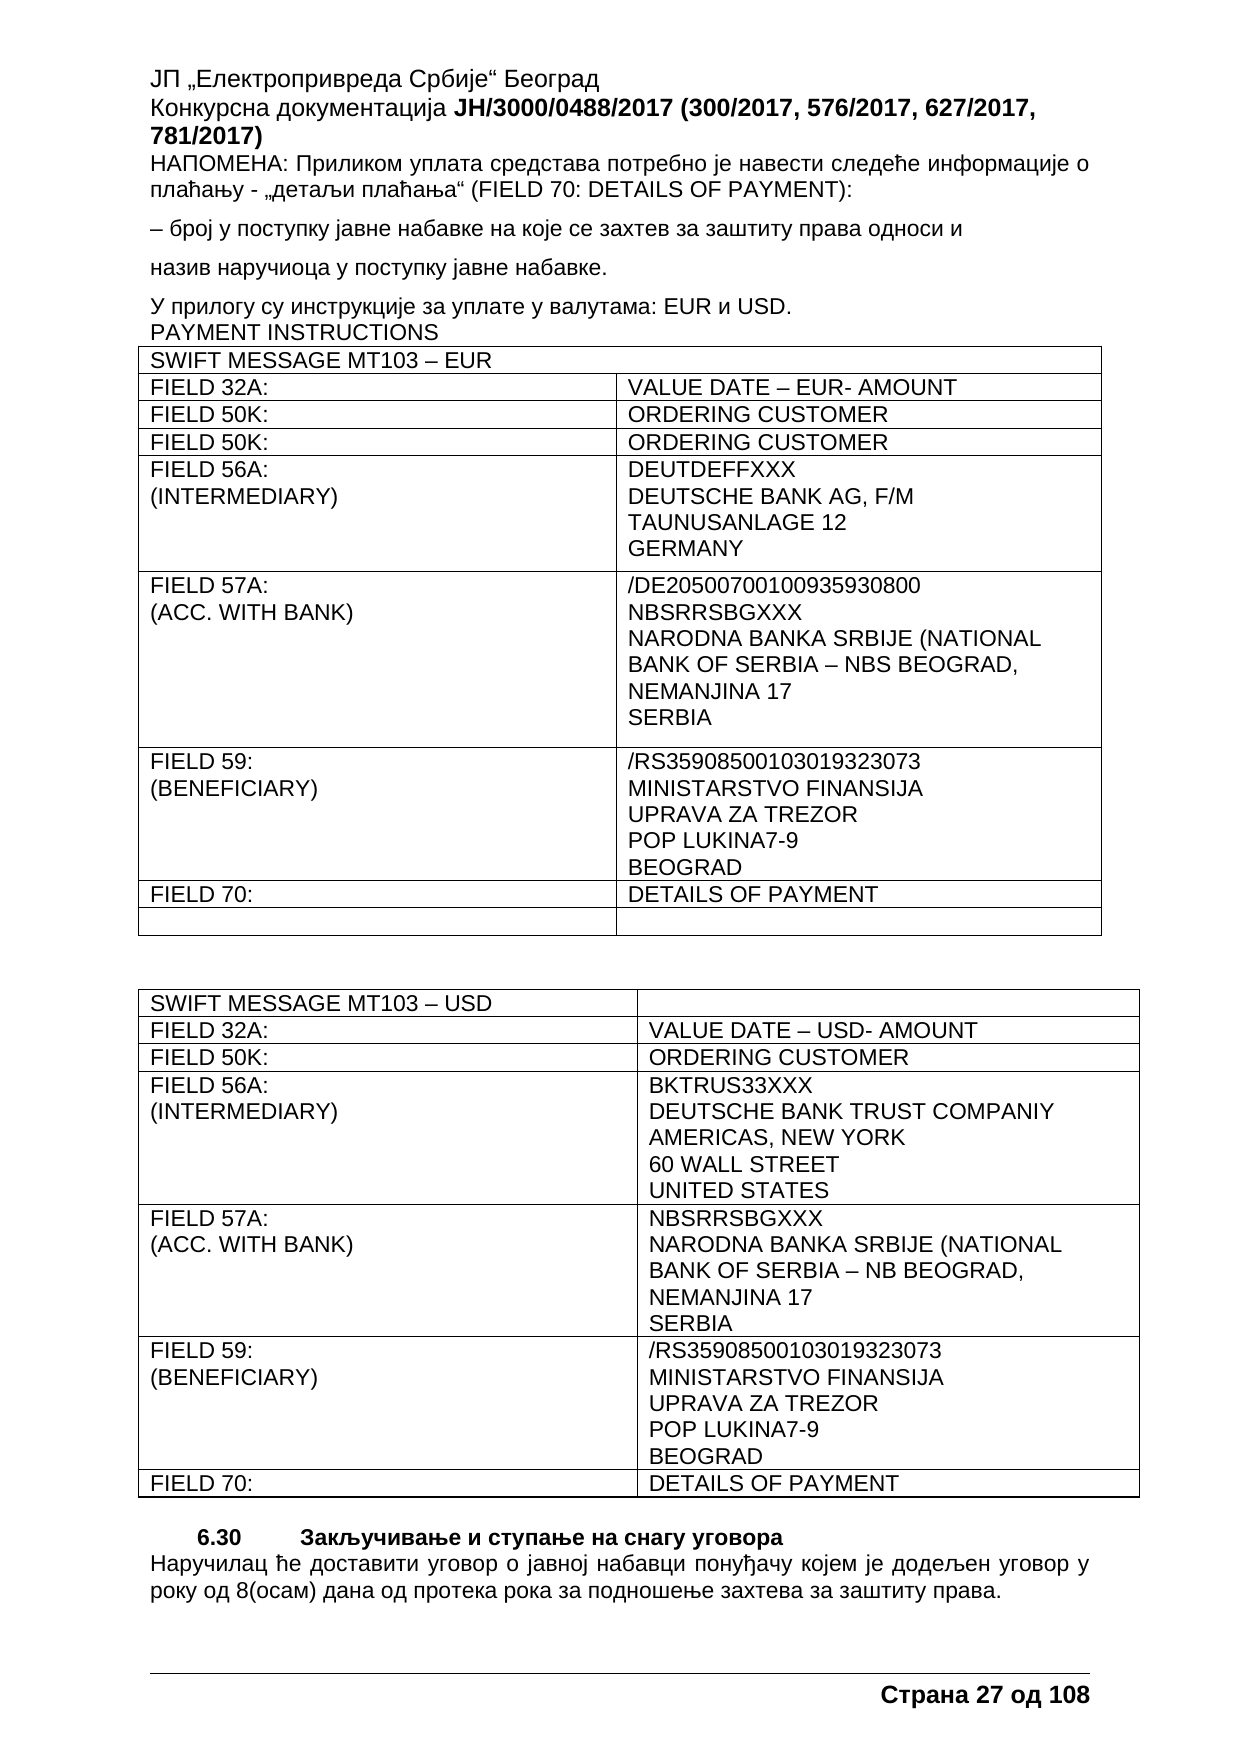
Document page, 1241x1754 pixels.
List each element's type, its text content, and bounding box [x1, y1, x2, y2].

table_cell /RS35908500103019323073 MINISTARSTVO FINANSIJA UPRAVA ZA TREZOR POP LUKINA7-9 BEOGRAD [617, 748, 1101, 880]
table_cell VALUE DATE – USD- AMOUNT [638, 1017, 1139, 1043]
text PAYMENT INSTRUCTIONS [150, 319, 1090, 346]
table_cell ORDERING CUSTOMER [617, 429, 1101, 455]
list Закључивање и ступање на снагу уговора [197, 1524, 1090, 1550]
table_cell FIELD 70: [139, 1470, 637, 1496]
table_cell FIELD 32A: [139, 1017, 637, 1043]
table_cell DETAILS OF PAYMENT [617, 881, 1101, 907]
table_cell BKTRUS33XXX DEUTSCHE BANK TRUST COMPANIY AMERICAS, NEW YORK 60 WALL STREET UNITED STATES [638, 1072, 1139, 1203]
table_cell FIELD 59: (BENEFICIARY) [139, 1337, 637, 1469]
table_cell FIELD 57A: (ACC. WITH BANK) [139, 572, 616, 747]
table_cell FIELD 50K: [139, 429, 616, 455]
table_cell FIELD 70: [139, 881, 616, 907]
table_cell [139, 908, 616, 935]
table_cell FIELD 56A: (INTERMEDIARY) [139, 1072, 637, 1203]
table_cell FIELD 56A: (INTERMEDIARY) [139, 456, 616, 571]
table_cell NBSRRSBGXXX NARODNA BANKA SRBIJE (NATIONAL BANK OF SERBIA – NB BEOGRAD, NEMANJINA 17 SERBIA [638, 1205, 1139, 1336]
text У прилогу су инструкције за уплате у валутама: EUR и USD. [150, 293, 1090, 319]
table_cell FIELD 59: (BENEFICIARY) [139, 748, 616, 880]
table_cell FIELD 50K: [139, 1044, 637, 1071]
text назив наручиоца у поступку јавне набавке. [150, 254, 1090, 280]
table_header SWIFT MESSAGE MT103 – EUR [139, 347, 1101, 373]
table_cell ORDERING CUSTOMER [638, 1044, 1139, 1071]
text – број у поступку јавне набавке на које се захтев за заштиту права односи и [150, 215, 1090, 242]
table_cell FIELD 50K: [139, 401, 616, 428]
text Наручилац ће доставити уговор о јавној набавци понуђачу којем је додељен уговор у року од 8(осам) дана од протека рока за подношење захтева за заштиту права. [150, 1550, 1090, 1603]
table_cell FIELD 57A: (ACC. WITH BANK) [139, 1205, 637, 1336]
table_header [638, 990, 1139, 1016]
table_cell /DE20500700100935930800 NBSRRSBGXXX NARODNA BANKA SRBIJE (NATIONAL BANK OF SERBIA – NBS BEOGRAD, NEMANJINA 17 SERBIA [617, 572, 1101, 747]
table_cell [617, 908, 1101, 935]
table_cell ORDERING CUSTOMER [617, 401, 1101, 428]
table_cell /RS35908500103019323073 MINISTARSTVO FINANSIJA UPRAVA ZA TREZOR POP LUKINA7-9 BEOGRAD [638, 1337, 1139, 1469]
table_cell DEUTDEFFXXX DEUTSCHE BANK AG, F/M TAUNUSANLAGE 12 GERMANY [617, 456, 1101, 571]
table_cell DETAILS OF PAYMENT [638, 1470, 1139, 1496]
text НАПОМЕНА: Приликом уплата средстава потребно је навести следеће информације о плаћању - „детаљи плаћања“ (FIELD 70: DETAILS OF PAYMENT): [150, 150, 1090, 203]
table_cell FIELD 32A: [139, 374, 616, 400]
table_cell VALUE DATE – EUR- AMOUNT [617, 374, 1101, 400]
table_header SWIFT MESSAGE MT103 – USD [139, 990, 637, 1016]
